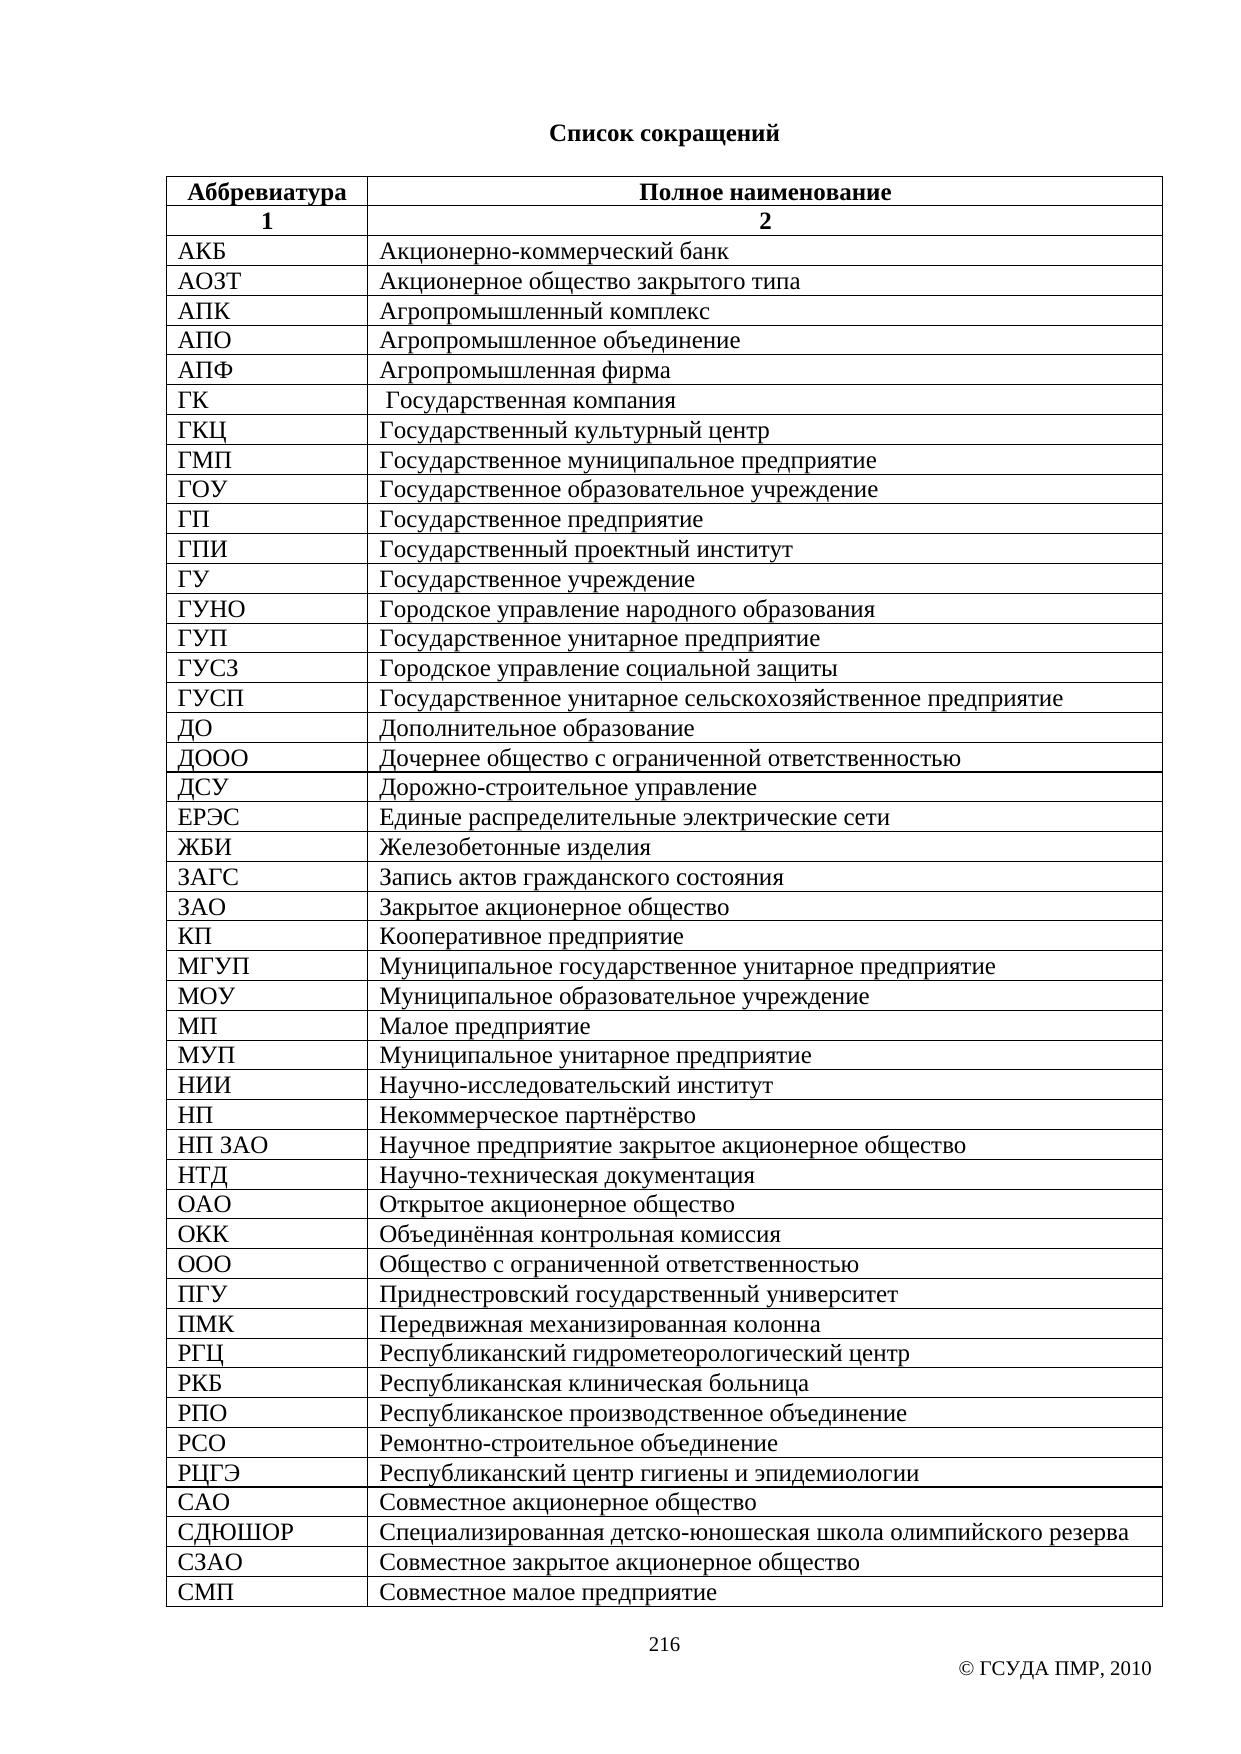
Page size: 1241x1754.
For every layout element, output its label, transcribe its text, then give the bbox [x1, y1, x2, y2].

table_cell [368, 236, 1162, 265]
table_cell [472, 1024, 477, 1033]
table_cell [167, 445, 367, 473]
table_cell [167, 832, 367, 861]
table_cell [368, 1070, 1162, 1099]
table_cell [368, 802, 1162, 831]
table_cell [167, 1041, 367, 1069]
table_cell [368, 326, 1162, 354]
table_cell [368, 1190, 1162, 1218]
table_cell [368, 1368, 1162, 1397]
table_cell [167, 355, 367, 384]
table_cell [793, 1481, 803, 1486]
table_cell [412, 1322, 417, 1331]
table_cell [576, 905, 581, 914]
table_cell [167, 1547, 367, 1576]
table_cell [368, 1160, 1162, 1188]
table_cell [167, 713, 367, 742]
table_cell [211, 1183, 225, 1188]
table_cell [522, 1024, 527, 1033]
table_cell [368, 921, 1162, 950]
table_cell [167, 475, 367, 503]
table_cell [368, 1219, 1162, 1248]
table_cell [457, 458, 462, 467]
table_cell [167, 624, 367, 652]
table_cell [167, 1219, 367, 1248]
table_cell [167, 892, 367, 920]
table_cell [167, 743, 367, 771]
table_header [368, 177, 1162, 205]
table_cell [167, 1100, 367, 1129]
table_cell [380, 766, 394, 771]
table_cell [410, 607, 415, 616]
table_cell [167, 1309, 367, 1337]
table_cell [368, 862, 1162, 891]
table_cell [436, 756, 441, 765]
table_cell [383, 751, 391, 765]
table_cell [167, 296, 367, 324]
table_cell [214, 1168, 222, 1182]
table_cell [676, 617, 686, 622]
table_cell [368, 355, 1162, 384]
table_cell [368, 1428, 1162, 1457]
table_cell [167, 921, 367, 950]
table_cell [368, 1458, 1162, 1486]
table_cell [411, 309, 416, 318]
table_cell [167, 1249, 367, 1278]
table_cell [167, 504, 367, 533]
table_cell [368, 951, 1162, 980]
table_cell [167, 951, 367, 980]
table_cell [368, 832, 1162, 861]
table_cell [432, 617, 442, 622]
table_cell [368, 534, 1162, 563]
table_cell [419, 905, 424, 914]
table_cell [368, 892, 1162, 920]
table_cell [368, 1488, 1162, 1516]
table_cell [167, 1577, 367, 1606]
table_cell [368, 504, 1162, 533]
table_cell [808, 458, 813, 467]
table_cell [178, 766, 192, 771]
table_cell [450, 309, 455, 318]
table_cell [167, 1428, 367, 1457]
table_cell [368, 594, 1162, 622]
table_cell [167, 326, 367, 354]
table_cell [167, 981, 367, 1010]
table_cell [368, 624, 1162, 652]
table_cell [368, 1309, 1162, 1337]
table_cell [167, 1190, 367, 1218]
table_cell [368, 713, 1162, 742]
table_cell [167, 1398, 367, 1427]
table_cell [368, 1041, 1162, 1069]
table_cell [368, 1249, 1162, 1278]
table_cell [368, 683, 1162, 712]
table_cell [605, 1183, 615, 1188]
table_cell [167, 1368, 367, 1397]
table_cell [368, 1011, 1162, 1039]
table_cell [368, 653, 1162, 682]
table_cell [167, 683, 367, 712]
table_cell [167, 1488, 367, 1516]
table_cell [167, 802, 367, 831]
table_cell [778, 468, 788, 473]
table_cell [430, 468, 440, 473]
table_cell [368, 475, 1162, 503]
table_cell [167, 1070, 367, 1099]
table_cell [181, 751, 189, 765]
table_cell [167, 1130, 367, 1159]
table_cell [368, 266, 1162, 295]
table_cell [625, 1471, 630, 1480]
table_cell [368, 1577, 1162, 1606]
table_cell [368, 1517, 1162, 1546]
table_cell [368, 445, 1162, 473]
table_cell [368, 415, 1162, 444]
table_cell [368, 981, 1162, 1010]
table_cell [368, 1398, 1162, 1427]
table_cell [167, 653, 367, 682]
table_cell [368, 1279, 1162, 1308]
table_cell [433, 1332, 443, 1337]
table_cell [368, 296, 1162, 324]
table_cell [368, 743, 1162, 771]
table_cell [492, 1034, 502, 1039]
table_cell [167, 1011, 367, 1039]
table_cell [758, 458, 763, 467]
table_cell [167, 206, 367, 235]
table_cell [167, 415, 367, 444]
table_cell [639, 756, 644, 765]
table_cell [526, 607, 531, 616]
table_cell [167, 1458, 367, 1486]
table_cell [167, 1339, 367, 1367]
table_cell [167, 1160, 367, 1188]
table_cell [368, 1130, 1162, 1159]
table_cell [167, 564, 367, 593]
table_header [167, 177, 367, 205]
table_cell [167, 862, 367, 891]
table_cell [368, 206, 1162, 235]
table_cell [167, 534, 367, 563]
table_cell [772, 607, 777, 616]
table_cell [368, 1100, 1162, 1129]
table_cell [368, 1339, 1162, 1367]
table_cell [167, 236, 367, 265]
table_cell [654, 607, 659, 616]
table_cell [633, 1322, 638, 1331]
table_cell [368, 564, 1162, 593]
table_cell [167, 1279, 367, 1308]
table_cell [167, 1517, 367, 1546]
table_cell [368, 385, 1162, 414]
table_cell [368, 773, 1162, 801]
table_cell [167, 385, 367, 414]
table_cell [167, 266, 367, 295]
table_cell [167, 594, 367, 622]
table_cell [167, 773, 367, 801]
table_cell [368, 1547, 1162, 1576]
text Список сокращений [177, 118, 1152, 147]
